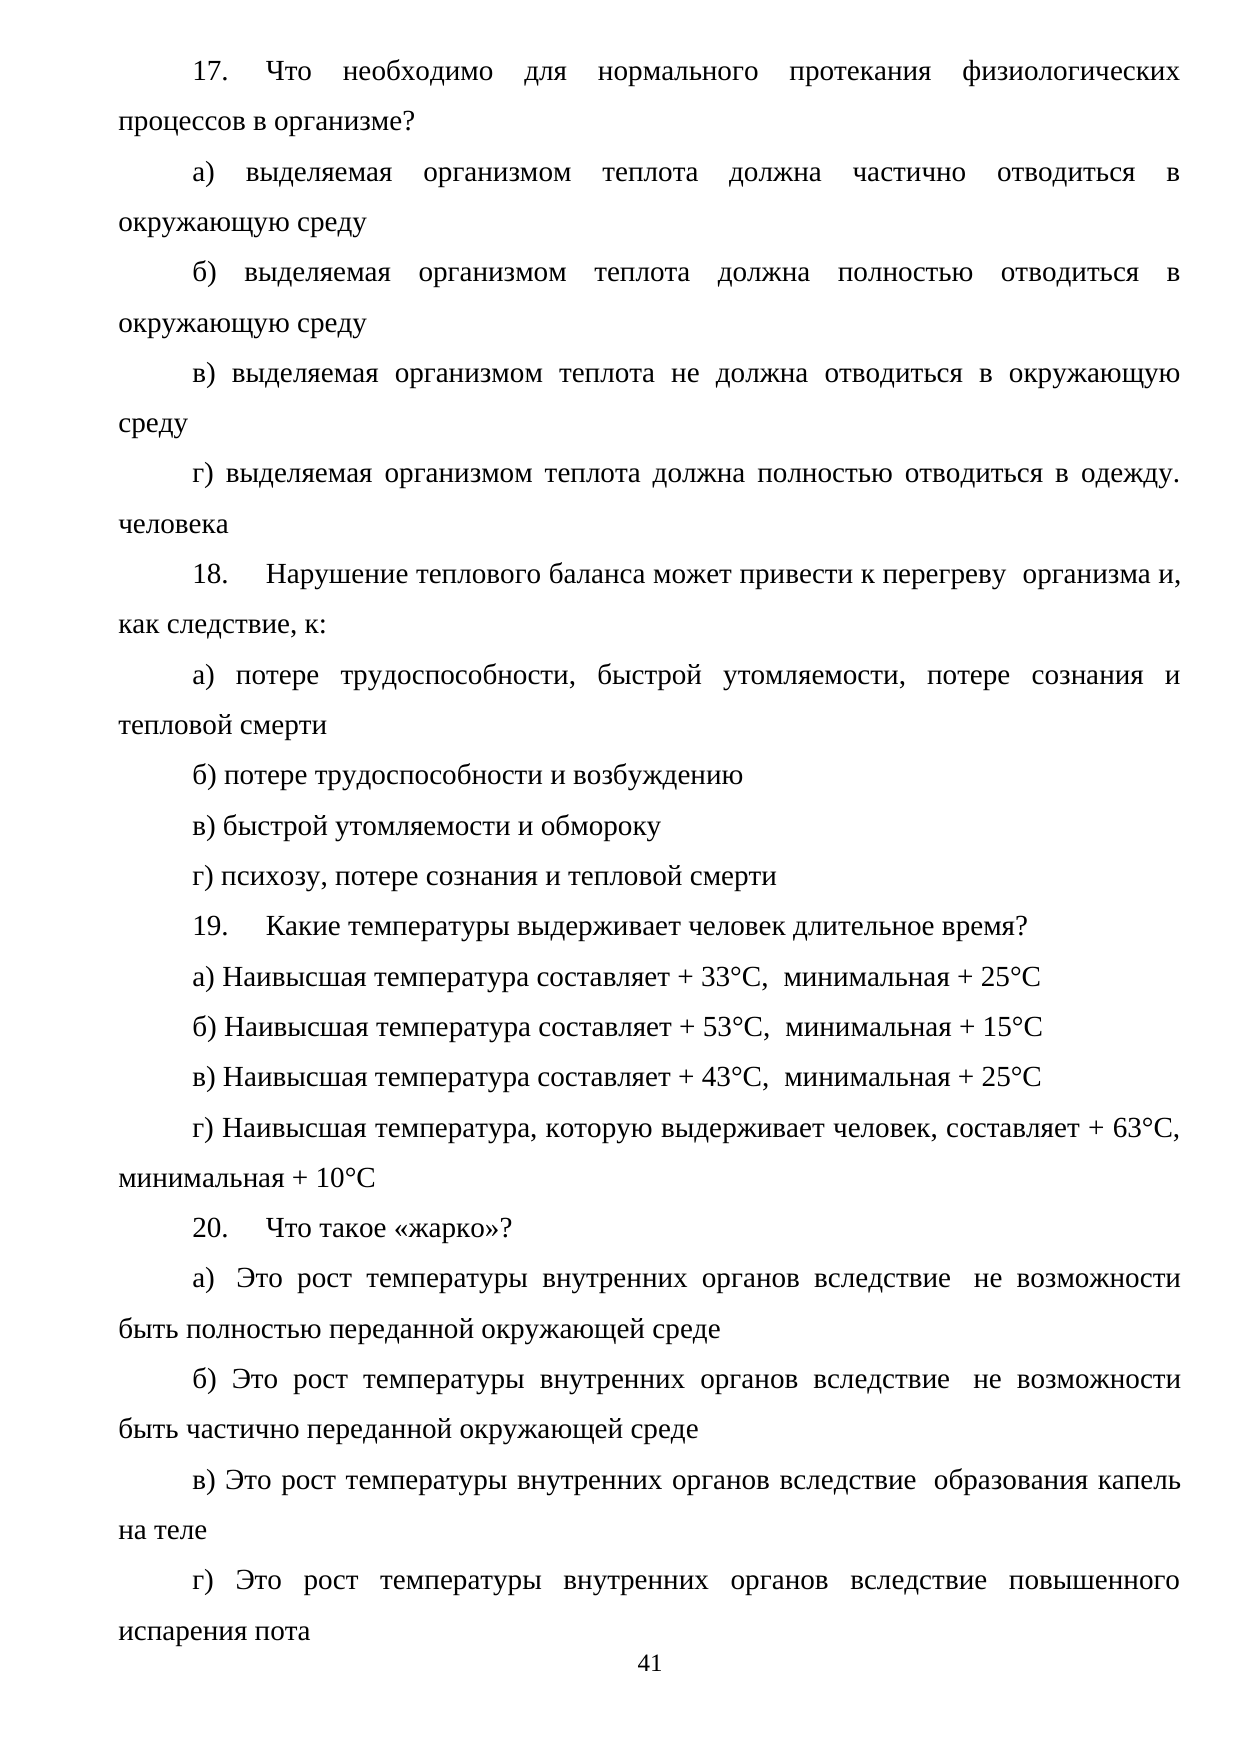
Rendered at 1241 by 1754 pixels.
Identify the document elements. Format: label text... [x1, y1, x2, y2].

text б) потере трудоспособности и возбуждению [118, 757, 1181, 791]
list Какие температуры выдерживает человек длительное время? [118, 908, 1181, 942]
text а) Наивысшая температура составляет + 33°С, минимальная + 25°С [118, 959, 1181, 992]
text а) Это рост температуры внутренних органов вследствие не возможности быть полностью переданной окружающей среде [118, 1261, 1181, 1344]
text в) быстрой утомляемости и обмороку [118, 808, 1181, 841]
text б) Это рост температуры внутренних органов вследствие не возможности быть частично переданной окружающей среде [118, 1361, 1181, 1445]
text в) выделяемая организмом теплота не должна отводиться в окружающую среду [118, 355, 1181, 439]
text г) психозу, потере сознания и тепловой смерти [118, 858, 1181, 892]
list Нарушение теплового баланса может привести к перегреву организма и, как следствие, к: [118, 556, 1181, 640]
text г) выделяемая организмом теплота должна полностью отводиться в одежду. человека [118, 456, 1181, 539]
text в) Наивысшая температура составляет + 43°С, минимальная + 25°С [118, 1059, 1181, 1093]
text б) Наивысшая температура составляет + 53°С, минимальная + 15°С [118, 1009, 1181, 1043]
text а) выделяемая организмом теплота должна частично отводиться в окружающую среду [118, 154, 1181, 238]
text г) Наивысшая температура, которую выдерживает человек, составляет + 63°С, минимальная + 10°С [118, 1110, 1181, 1193]
text г) Это рост температуры внутренних органов вследствие повышенного испарения пота [118, 1562, 1181, 1646]
text б) выделяемая организмом теплота должна полностью отводиться в окружающую среду [118, 254, 1181, 338]
text в) Это рост температуры внутренних органов вследствие образования капель на теле [118, 1462, 1181, 1546]
text а) потере трудоспособности, быстрой утомляемости, потере сознания и тепловой смерти [118, 657, 1181, 741]
list Что такое «жарко»? [118, 1210, 1181, 1244]
list Что необходимо для нормального протекания физиологических процессов в организме? [118, 53, 1181, 137]
